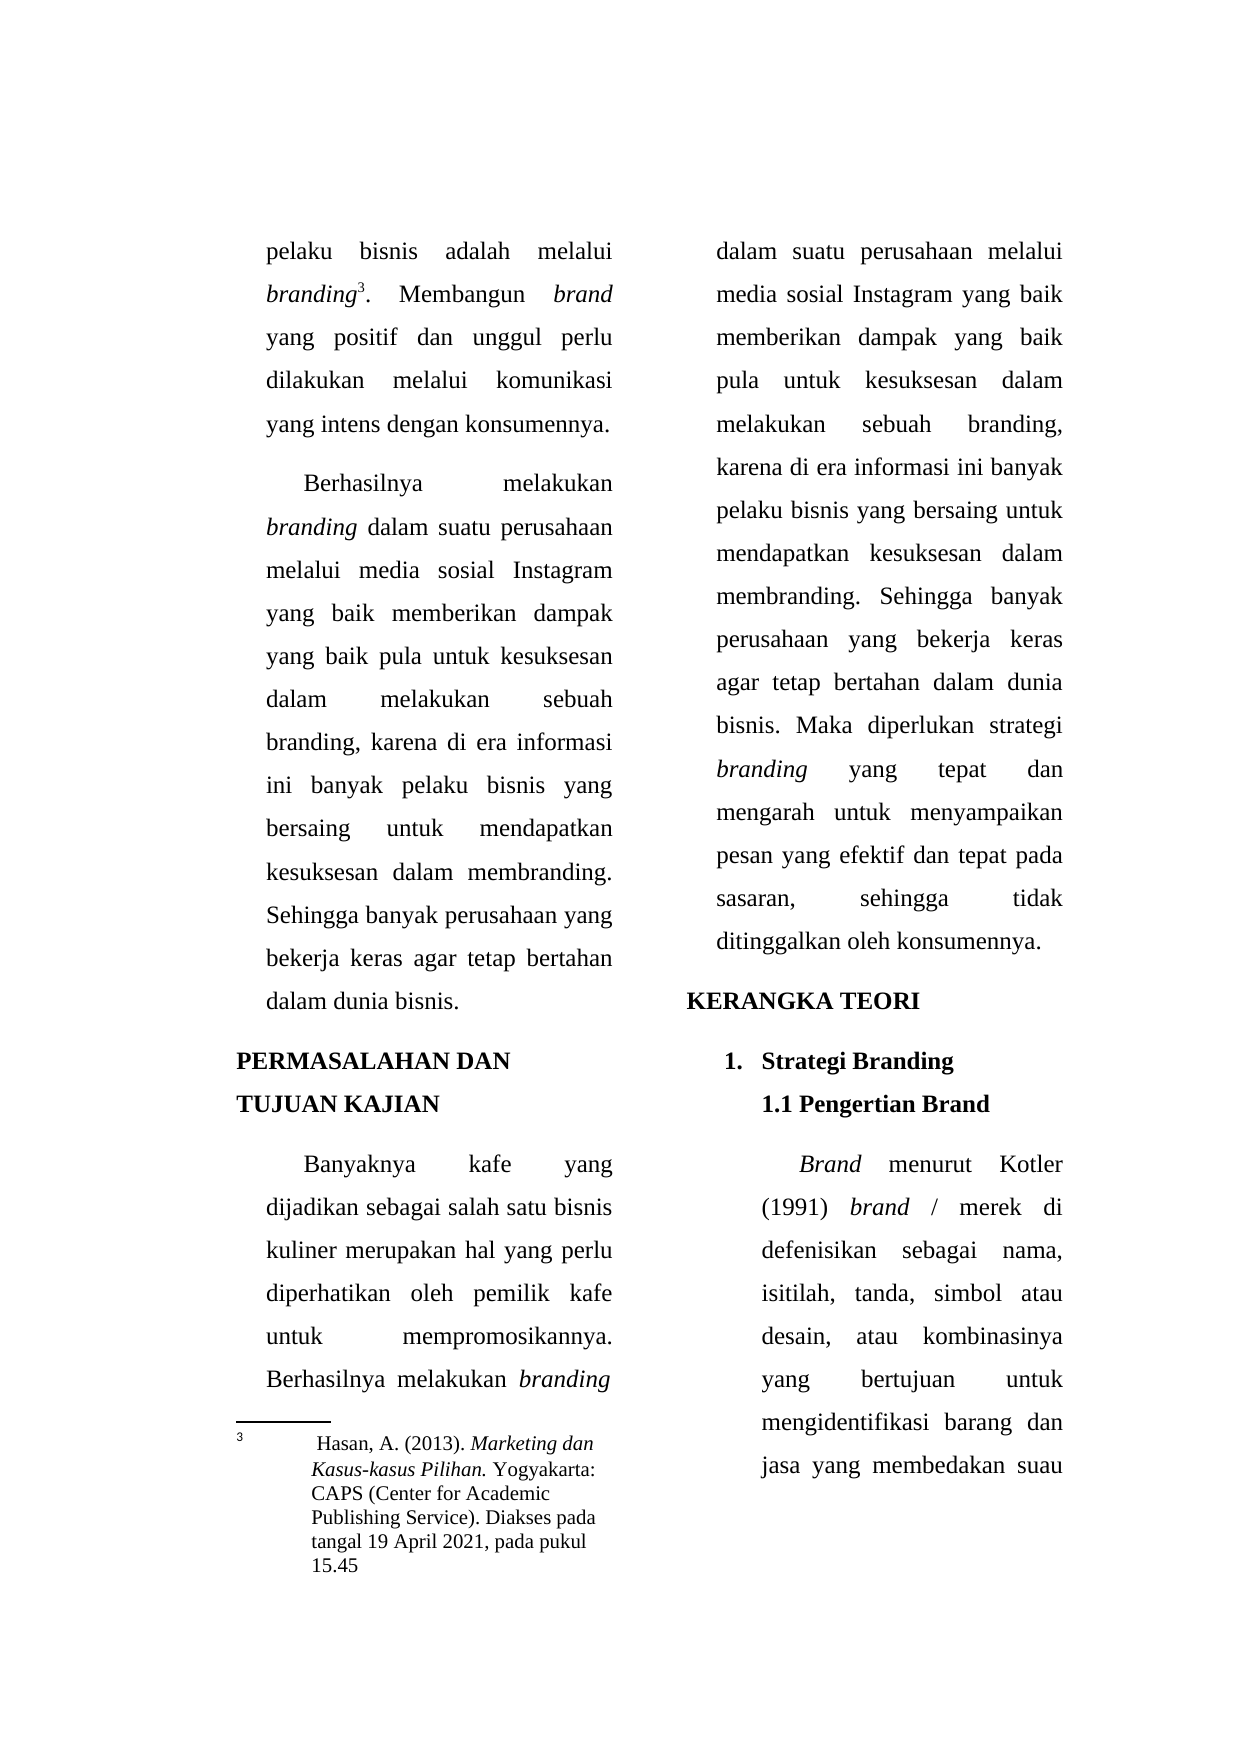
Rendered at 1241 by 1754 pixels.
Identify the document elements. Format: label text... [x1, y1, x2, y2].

subtitle Strategi Branding [724, 1046, 1063, 1074]
text KERANGKA TEORI [686, 986, 1063, 1015]
text PERMASALAHAN DAN TUJUAN KAJIAN [236, 1046, 613, 1118]
text Banyaknya kafe yang dijadikan sebagai salah satu bisnis kuliner merupakan hal yang perlu diperhatikan oleh pemilik kafe untuk mempromosikannya. Berhasilnya melakukan branding dalam suatu perusahaan melalui media sosial Instagram yang baik memberikan dampak yang baik pula untuk kesuksesan dalam melakukan sebuah branding, karena di era informasi ini banyak pelaku bisnis yang bersaing untuk mendapatkan kesuksesan dalam membranding. Sehingga banyak perusahaan yang bekerja keras agar tetap bertahan dalam dunia bisnis. Maka diperlukan strategi branding yang tepat dan mengarah untuk menyampaikan pesan yang efektif dan tepat pada sasaran, sehingga tidak ditinggalkan oleh konsumennya. [266, 1149, 613, 1393]
text Berhasilnya melakukan branding dalam suatu perusahaan melalui media sosial Instagram yang baik memberikan dampak yang baik pula untuk kesuksesan dalam melakukan sebuah branding, karena di era informasi ini banyak pelaku bisnis yang bersaing untuk mendapatkan kesuksesan dalam membranding. Sehingga banyak perusahaan yang bekerja keras agar tetap bertahan dalam dunia bisnis. [266, 468, 613, 1015]
text Banyaknya kafe yang dijadikan sebagai salah satu bisnis kuliner merupakan hal yang perlu diperhatikan oleh pemilik kafe untuk mempromosikannya. Berhasilnya melakukan branding dalam suatu perusahaan melalui media sosial Instagram yang baik memberikan dampak yang baik pula untuk kesuksesan dalam melakukan sebuah branding, karena di era informasi ini banyak pelaku bisnis yang bersaing untuk mendapatkan kesuksesan dalam membranding. Sehingga banyak perusahaan yang bekerja keras agar tetap bertahan dalam dunia bisnis. Maka diperlukan strategi branding yang tepat dan mengarah untuk menyampaikan pesan yang efektif dan tepat pada sasaran, sehingga tidak ditinggalkan oleh konsumennya. [716, 236, 1063, 955]
list Pengertian Brand [761, 1089, 1063, 1118]
